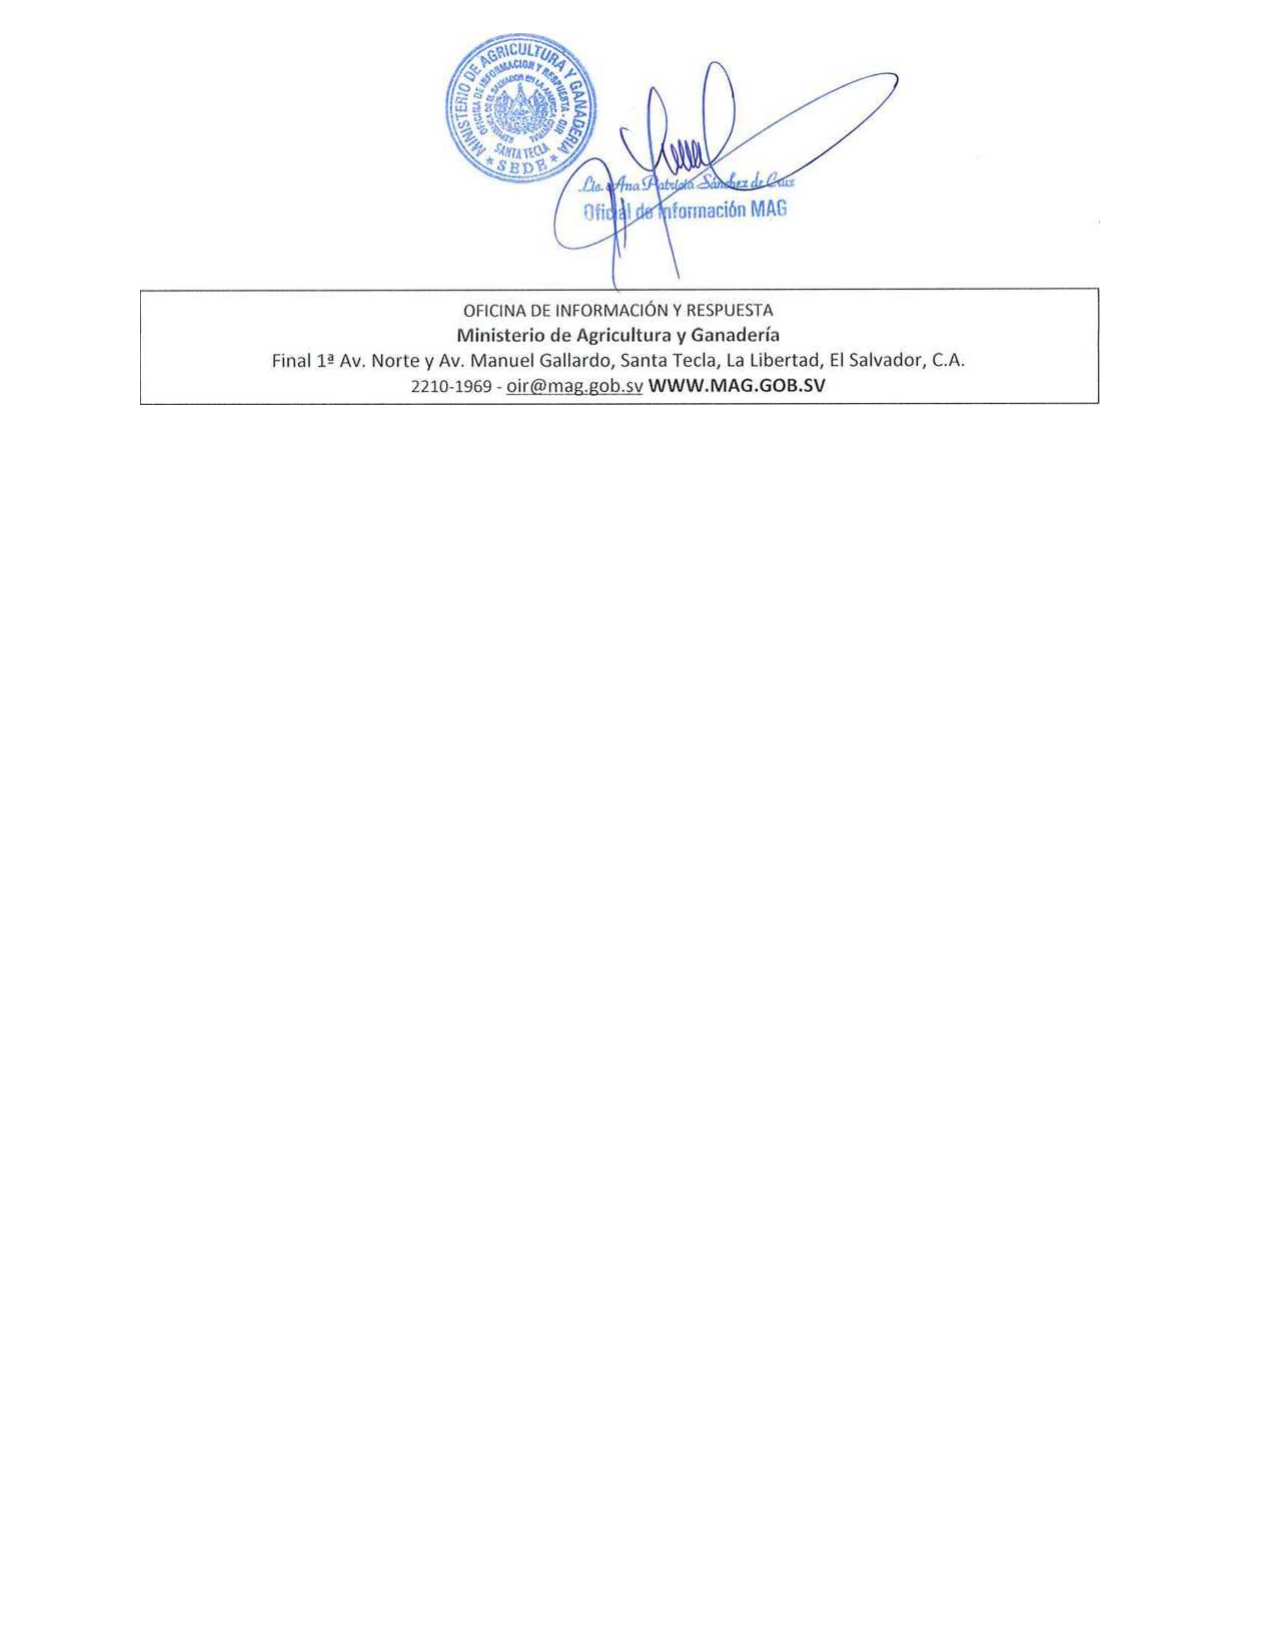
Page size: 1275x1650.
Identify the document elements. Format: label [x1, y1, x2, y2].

picture [140, 33, 1100, 405]
